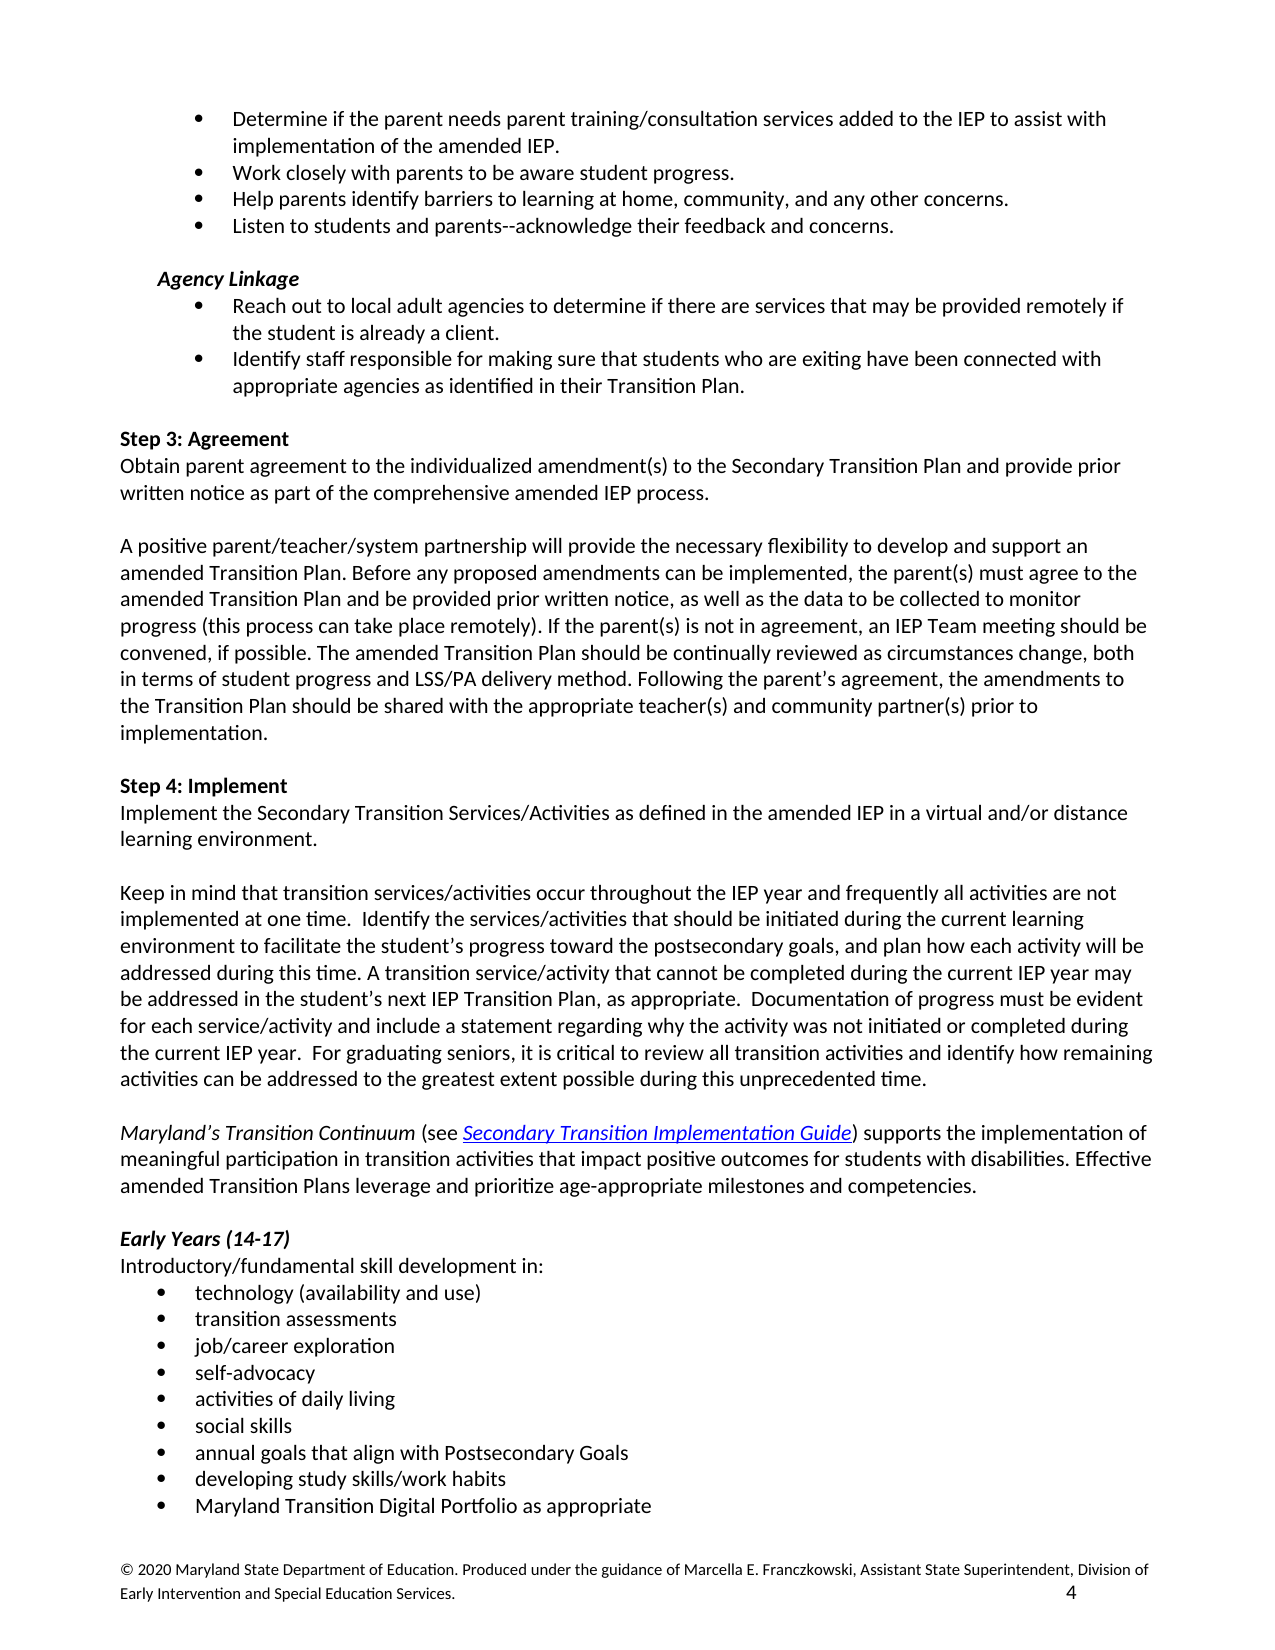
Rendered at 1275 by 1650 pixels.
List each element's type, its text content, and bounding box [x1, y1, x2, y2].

list technology (availability and use) [157, 1279, 1155, 1306]
text Maryland’s Transition Continuum (see Secondary Transition Implementation Guide) supports the implementation of meaningful participation in transition activities that impact positive outcomes for students with disabilities. Effective amended Transition Plans leverage and prioritize age-appropriate milestones and competencies. [120, 1119, 1155, 1199]
text Agency Linkage [157, 266, 1155, 292]
list developing study skills/work habits [157, 1466, 1155, 1492]
text A positive parent/teacher/system partnership will provide the necessary flexibility to develop and support an amended Transition Plan. Before any proposed amendments can be implemented, the parent(s) must agree to the amended Transition Plan and be provided prior written notice, as well as the data to be collected to monitor progress (this process can take place remotely). If the parent(s) is not in agreement, an IEP Team meeting should be convened, if possible. The amended Transition Plan should be continually reviewed as circumstances change, both in terms of student progress and LSS/PA delivery method. Following the parent’s agreement, the amendments to the Transition Plan should be shared with the appropriate teacher(s) and community partner(s) prior to implementation. [120, 532, 1155, 746]
text Step 3: Agreement [120, 426, 1155, 452]
list social skills [157, 1412, 1155, 1439]
list self-advocacy [157, 1359, 1155, 1386]
text Obtain parent agreement to the individualized amendment(s) to the Secondary Transition Plan and provide prior written notice as part of the comprehensive amended IEP process. [120, 452, 1155, 506]
list Identify staff responsible for making sure that students who are exiting have been connected with appropriate agencies as identified in their Transition Plan. [195, 346, 1155, 399]
list job/career exploration [157, 1332, 1155, 1359]
text Early Years (14-17) [120, 1226, 1155, 1252]
text Step 4: Implement [120, 772, 1155, 799]
list activities of daily living [157, 1386, 1155, 1412]
list Maryland Transition Digital Portfolio as appropriate [157, 1492, 1155, 1519]
text Implement the Secondary Transition Services/Activities as defined in the amended IEP in a virtual and/or distance learning environment. [120, 799, 1155, 852]
list Reach out to local adult agencies to determine if there are services that may be provided remotely if the student is already a client. [195, 292, 1155, 346]
list Determine if the parent needs parent training/consultation services added to the IEP to assist with implementation of the amended IEP. [195, 106, 1155, 159]
list transition assessments [157, 1306, 1155, 1332]
list Help parents identify barriers to learning at home, community, and any other concerns. [195, 186, 1155, 212]
list annual goals that align with Postsecondary Goals [157, 1439, 1155, 1466]
text Keep in mind that transition services/activities occur throughout the IEP year and frequently all activities are not implemented at one time. Identify the services/activities that should be initiated during the current learning environment to facilitate the student’s progress toward the postsecondary goals, and plan how each activity will be addressed during this time. A transition service/activity that cannot be completed during the current IEP year may be addressed in the student’s next IEP Transition Plan, as appropriate. Documentation of progress must be evident for each service/activity and include a statement regarding why the activity was not initiated or completed during the current IEP year. For graduating seniors, it is critical to review all transition activities and identify how remaining activities can be addressed to the greatest extent possible during this unprecedented time. [120, 879, 1155, 1092]
list Work closely with parents to be aware student progress. [195, 159, 1155, 186]
list Listen to students and parents--acknowledge their feedback and concerns. [195, 212, 1155, 239]
text Introductory/fundamental skill development in: [120, 1252, 1155, 1279]
